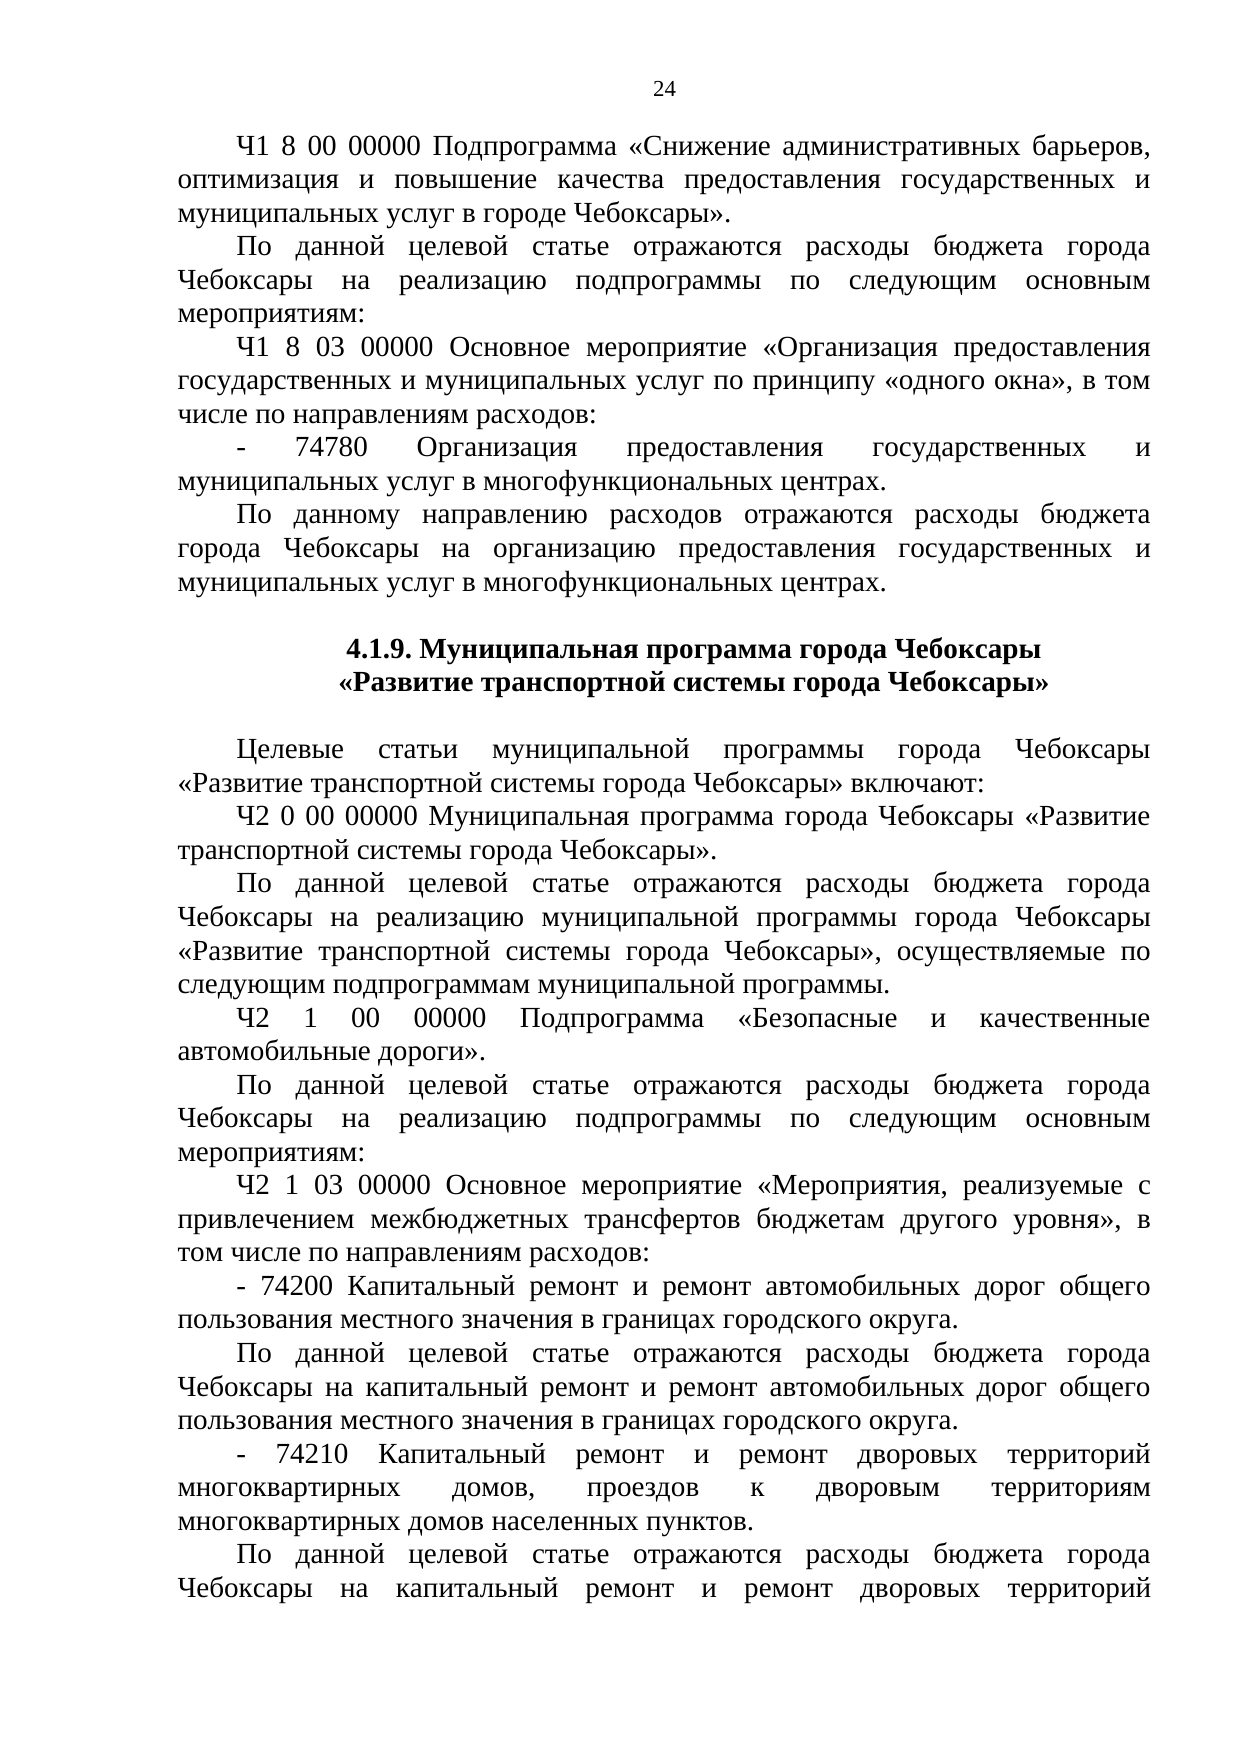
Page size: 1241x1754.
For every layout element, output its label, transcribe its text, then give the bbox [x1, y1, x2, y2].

text По данной целевой статье отражаются расходы бюджета города Чебоксары на реализацию подпрограммы по следующим основным мероприятиям: [177, 228, 1152, 329]
text Целевые статьи муниципальной программы города Чебоксары «Развитие транспортной системы города Чебоксары» включают: [177, 731, 1152, 798]
text По данной целевой статье отражаются расходы бюджета города Чебоксары на реализацию муниципальной программы города Чебоксары «Развитие транспортной системы города Чебоксары», осуществляемые по следующим подпрограммам муниципальной программы. [177, 866, 1152, 1000]
text По данному направлению расходов отражаются расходы бюджета города Чебоксары на организацию предоставления государственных и муниципальных услуг в многофункциональных центрах. [177, 497, 1152, 597]
text Ч1 8 00 00000 Подпрограмма «Снижение административных барьеров, оптимизация и повышение качества предоставления государственных и муниципальных услуг в городе Чебоксары». [177, 128, 1152, 228]
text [177, 1536, 1152, 1603]
text По данной целевой статье отражаются расходы бюджета города Чебоксары на реализацию подпрограммы по следующим основным мероприятиям: [177, 1067, 1152, 1167]
text Ч2 1 03 00000 Основное мероприятие «Мероприятия, реализуемые с привлечением межбюджетных трансфертов бюджетам другого уровня», в том числе по направлениям расходов: [177, 1167, 1152, 1268]
text - 74780 Организация предоставления государственных и муниципальных услуг в многофункциональных центрах. [177, 429, 1152, 497]
text «Развитие транспортной системы города Чебоксары» [177, 664, 1152, 698]
text Ч1 8 03 00000 Основное мероприятие «Организация предоставления государственных и муниципальных услуг по принципу «одного окна», в том числе по направлениям расходов: [177, 329, 1152, 429]
text По данной целевой статье отражаются расходы бюджета города Чебоксары на капитальный ремонт и ремонт автомобильных дорог общего пользования местного значения в границах городского округа. [177, 1335, 1152, 1436]
text 4.1.9. Муниципальная программа города Чебоксары [177, 631, 1152, 664]
text Ч2 1 00 00000 Подпрограмма «Безопасные и качественные автомобильные дороги». [177, 1000, 1152, 1067]
text - 74210 Капитальный ремонт и ремонт дворовых территорий многоквартирных домов, проездов к дворовым территориям многоквартирных домов населенных пунктов. [177, 1436, 1152, 1536]
text - 74200 Капитальный ремонт и ремонт автомобильных дорог общего пользования местного значения в границах городского округа. [177, 1268, 1152, 1335]
text Ч2 0 00 00000 Муниципальная программа города Чебоксары «Развитие транспортной системы города Чебоксары». [177, 798, 1152, 866]
